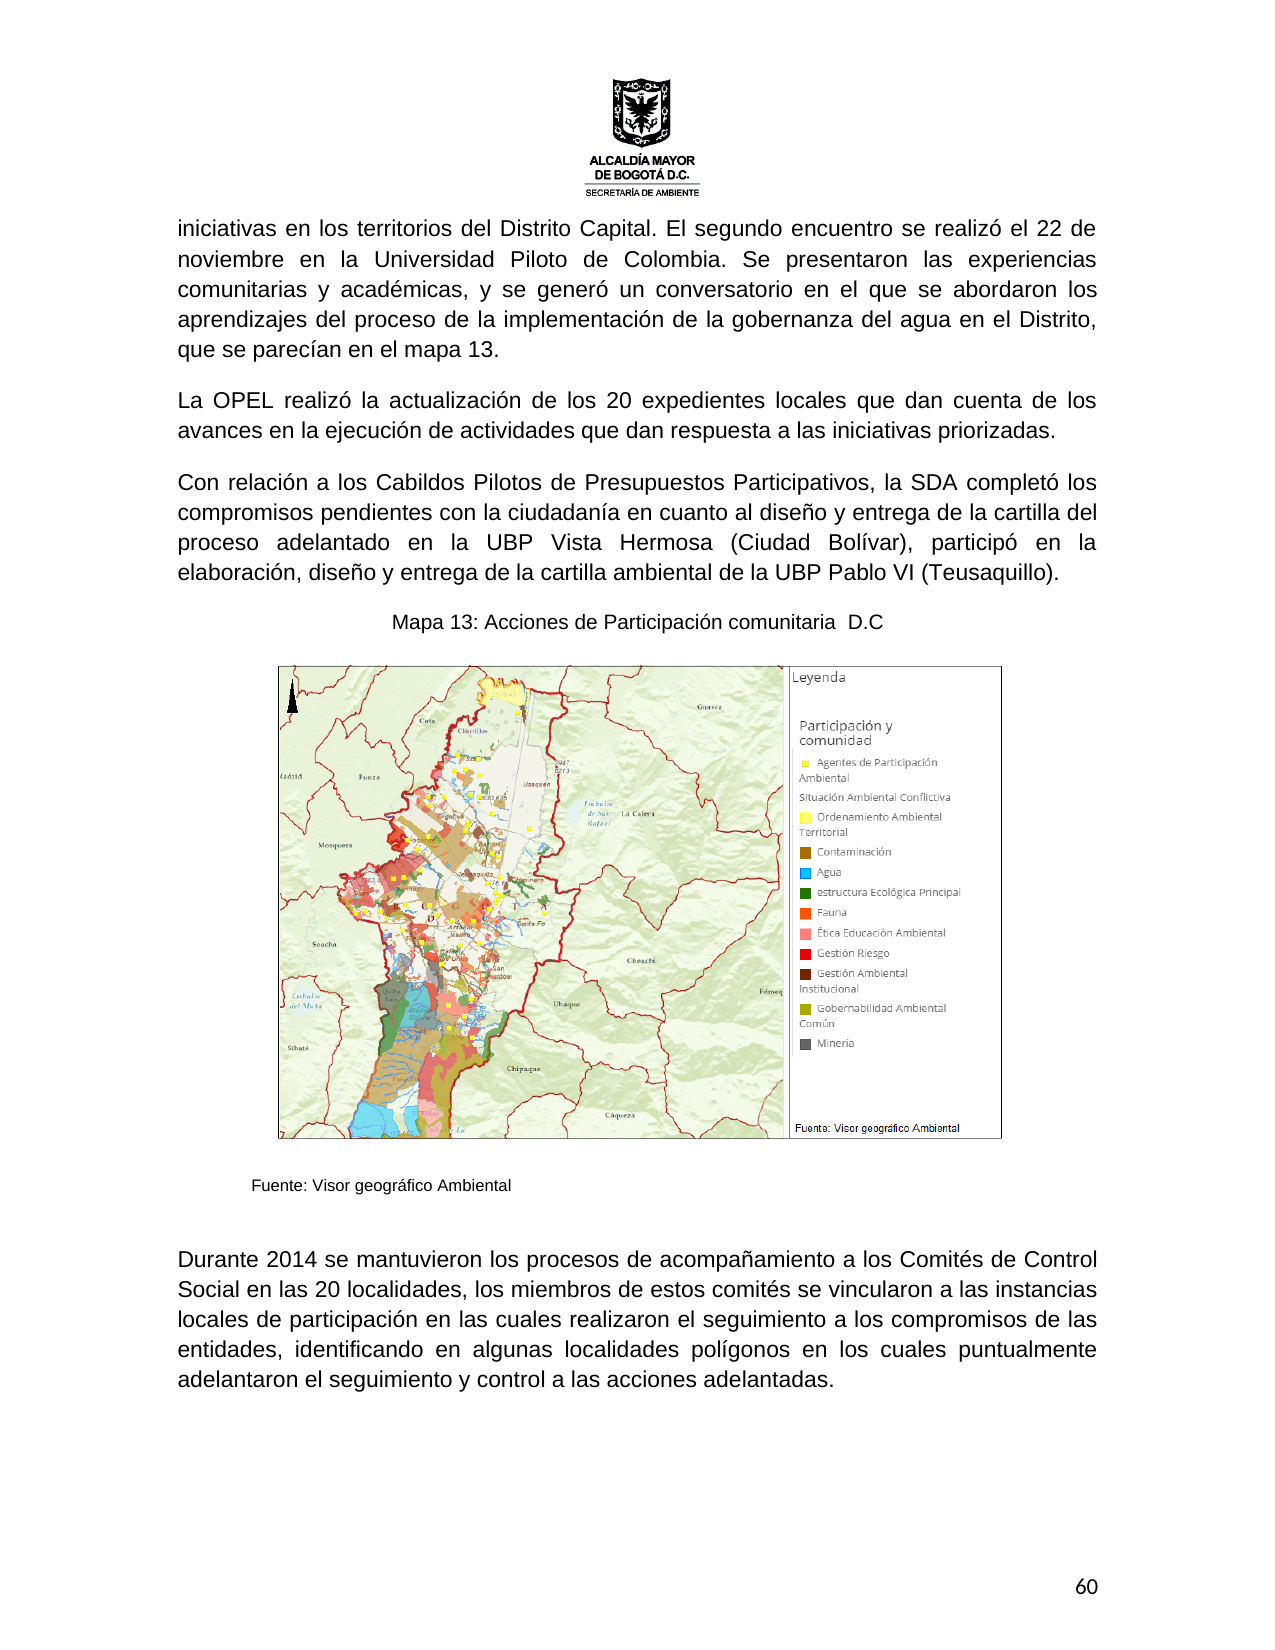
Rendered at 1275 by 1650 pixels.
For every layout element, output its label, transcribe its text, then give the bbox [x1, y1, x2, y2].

picture [581, 75, 704, 201]
text Con relación a los Cabildos Pilotos de Presupuestos Participativos, la SDA completó los compromisos pendientes con la ciudadanía en cuanto al diseño y entrega de la cartilla del proceso adelantado en la UBP Vista Hermosa (Ciudad Bolívar), participó en la elaboración, diseño y entrega de la cartilla ambiental de la UBP Pablo VI (Teusaquillo). [177, 468, 1098, 586]
picture [264, 658, 1011, 1151]
text La OPEL realizó la actualización de los 20 expedientes locales que dan cuenta de los avances en la ejecución de actividades que dan respuesta a las iniciativas priorizadas. [177, 387, 1098, 444]
text Mapa 13: Acciones de Participación comunitaria D.C [177, 610, 1098, 634]
text Fuente: Visor geográfico Ambiental [177, 1175, 1098, 1194]
text Durante 2014 se mantuvieron los procesos de acompañamiento a los Comités de Control Social en las 20 localidades, los miembros de estos comités se vincularon a las instancias locales de participación en las cuales realizaron el seguimiento a los compromisos de las entidades, identificando en algunas localidades polígonos en los cuales puntualmente adelantaron el seguimiento y control a las acciones adelantadas. [177, 1246, 1098, 1393]
